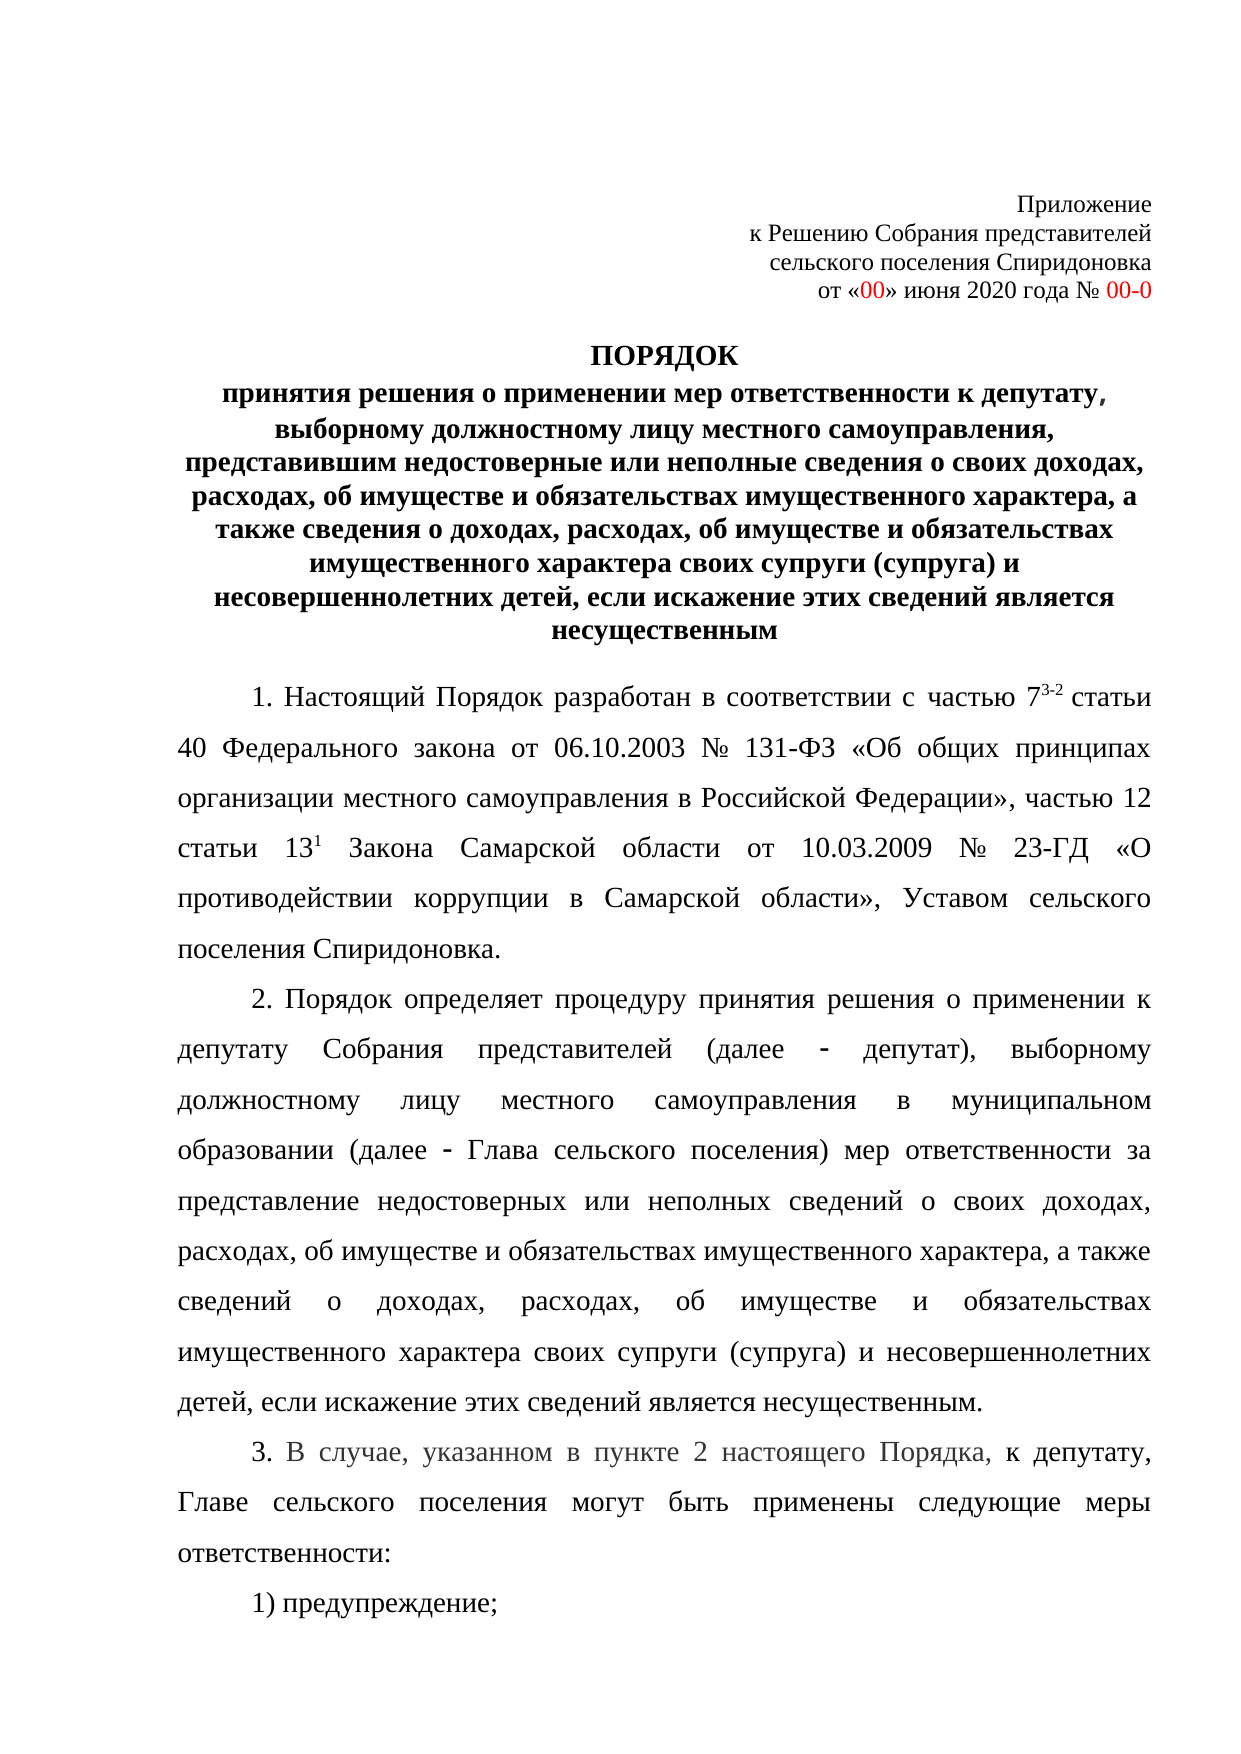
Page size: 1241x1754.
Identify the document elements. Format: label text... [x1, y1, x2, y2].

text ПОРЯДОК [177, 338, 1152, 371]
text Приложение [177, 189, 1152, 218]
text 1) предупреждение; [177, 1585, 1152, 1619]
text сельского поселения Спиридоновка [177, 247, 1152, 276]
text 3. В случае, указанном в пункте 2 настоящего Порядка, к депутату, Главе сельского поселения могут быть применены следующие меры ответственности: [177, 1434, 1152, 1568]
text от «00» июня 2020 года № 00-0 [177, 276, 1152, 304]
text 2. Порядок определяет процедуру принятия решения о применении к депутату Собрания представителей (далее депутат), выборному должностному лицу местного самоуправления в муниципальном образовании (далее Глава сельского поселения) мер ответственности за представление недостоверных или неполных сведений о своих доходах, расходах, об имуществе и обязательствах имущественного характера, а также сведений о доходах, расходах, об имуществе и обязательствах имущественного характера своих супруги (супруга) и несовершеннолетних детей, если искажение этих сведений является несущественным. [177, 981, 1152, 1417]
text 1. Настоящий Порядок разработан в соответствии с частью 73-2 статьи 40 Федерального закона от 06.10.2003 № 131-ФЗ «Об общих принципах организации местного самоуправления в Российской Федерации», частью 12 статьи 131 Закона Самарской области от 10.03.2009 № 23-ГД «О противодействии коррупции в Самарской области», Уставом сельского поселения Спиридоновка. [177, 679, 1152, 964]
text принятия решения о применении мер ответственности к депутату, выборному должностному лицу местного самоуправления, представившим недостоверные или неполные сведения о своих доходах, расходах, об имуществе и обязательствах имущественного характера, а также сведения о доходах, расходах, об имуществе и обязательствах имущественного характера своих супруги (супруга) и несовершеннолетних детей, если искажение этих сведений является несущественным [177, 371, 1152, 646]
text к Решению Собрания представителей [177, 218, 1152, 247]
